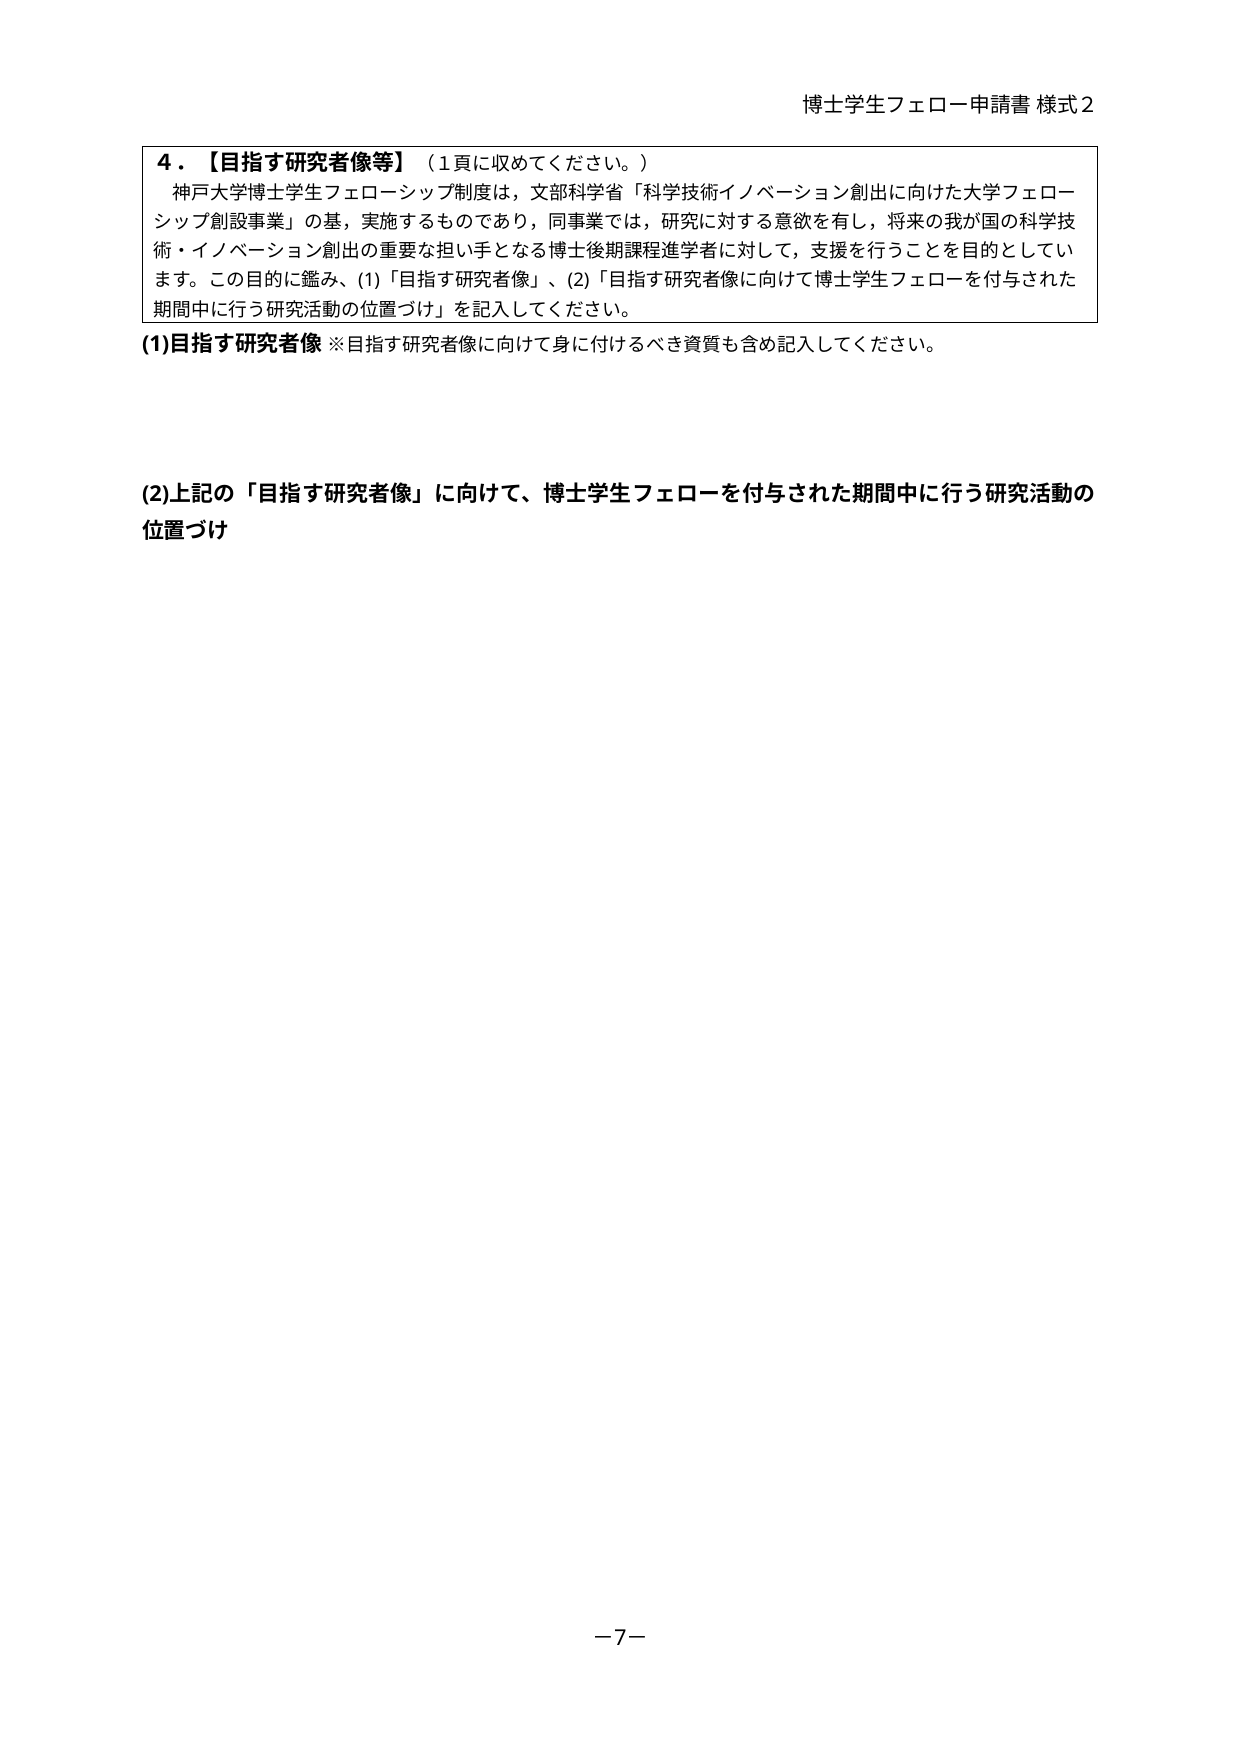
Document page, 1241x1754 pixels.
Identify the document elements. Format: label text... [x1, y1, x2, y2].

table_header ４．【目指す研究者像等】（１頁に収めてください。） 神戸大学博士学生フェローシップ制度は，文部科学省「科学技術イノベーション創出に向けた大学フェローシップ創設事業」の基，実施するものであり，同事業では，研究に対する意欲を有し，将来の我が国の科学技術・イノベーション創出の重要な担い手となる博士後期課程進学者に対して，支援を行うことを目的としています。この目的に鑑み、(1)「目指す研究者像」、(2)「目指す研究者像に向けて博士学生フェローを付与された期間中に行う研究活動の位置づけ」を記入してください。 [143, 147, 1097, 322]
text (2)上記の「目指す研究者像」に向けて、博士学生フェローを付与された期間中に行う研究活動の位置づけ [142, 473, 1098, 548]
text (1)目指す研究者像 ※目指す研究者像に向けて身に付けるべき資質も含め記入してください。 [142, 323, 1098, 360]
